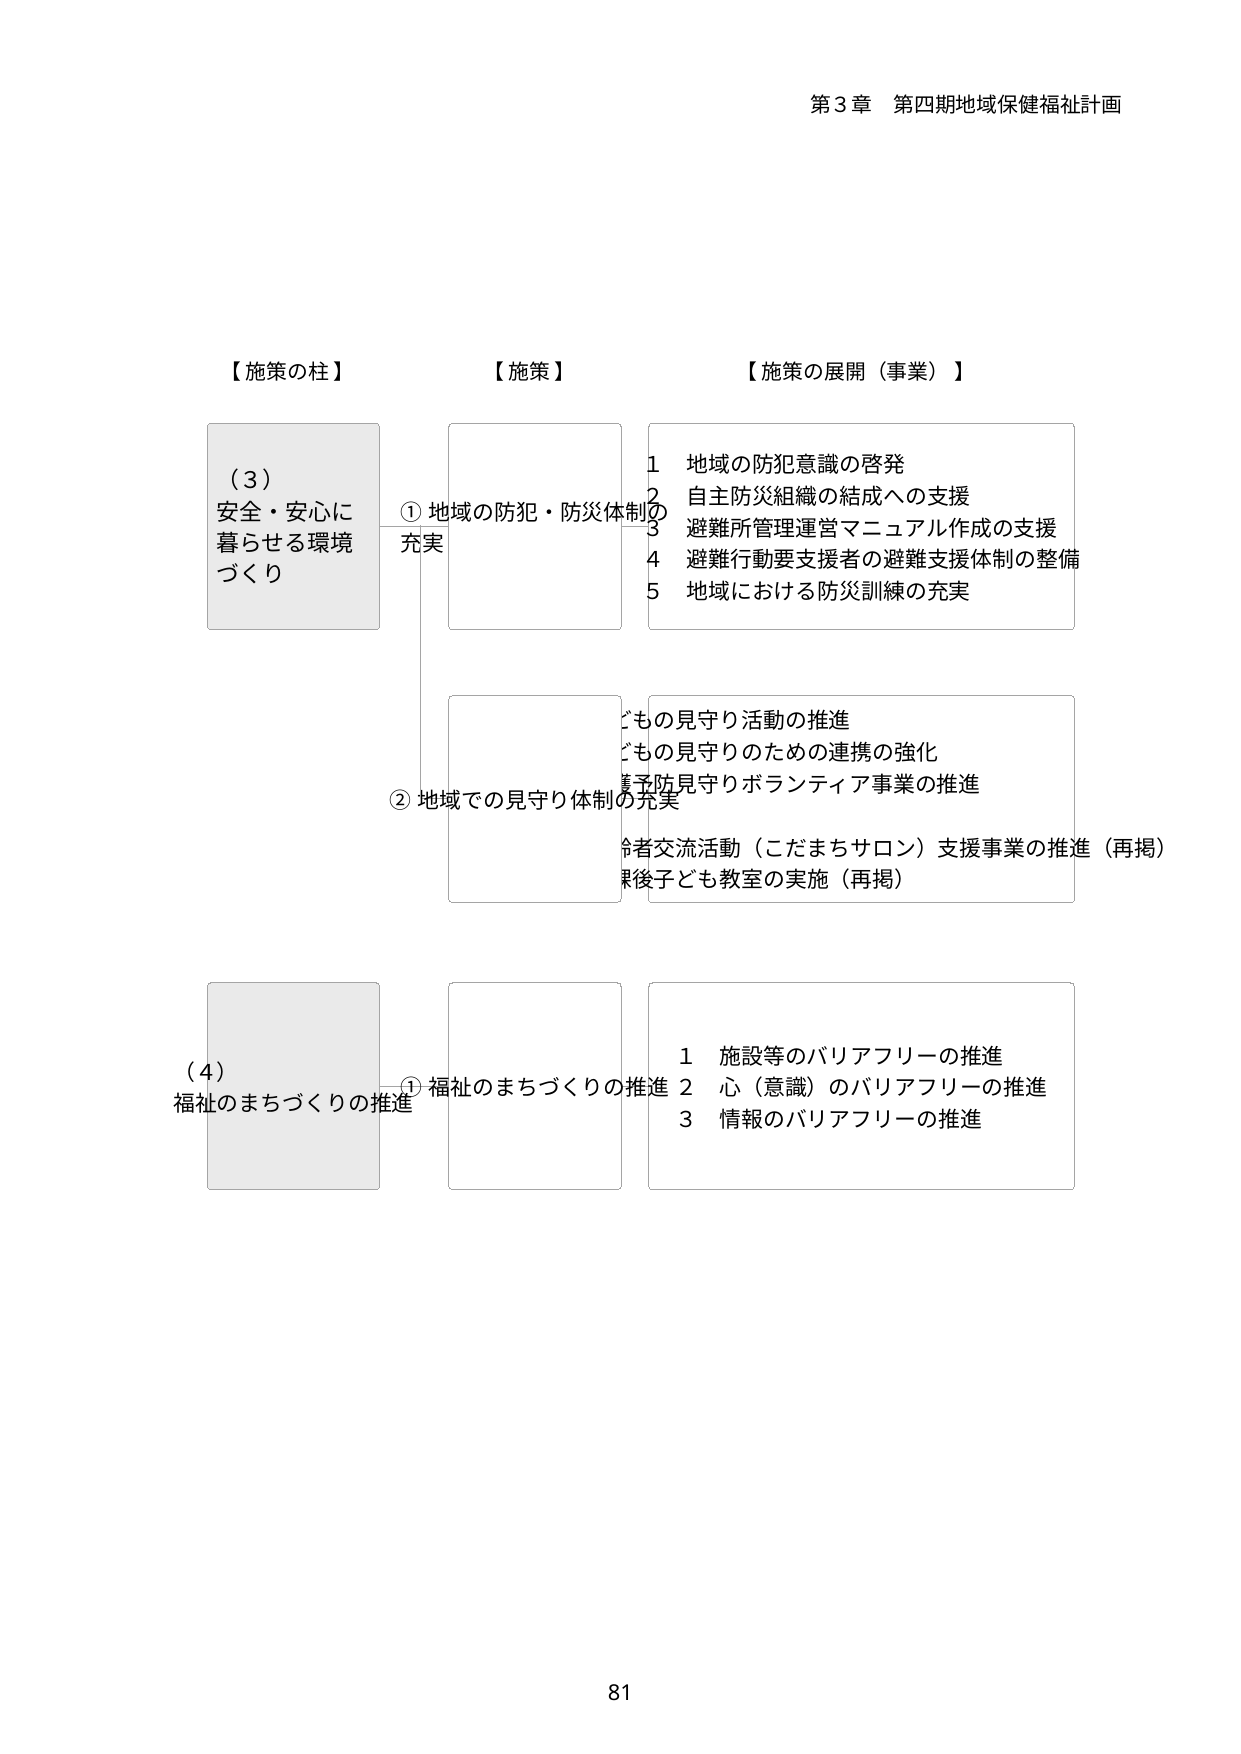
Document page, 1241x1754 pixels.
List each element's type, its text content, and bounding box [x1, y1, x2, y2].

table_header 【 施策の展開（事業） 】 [641, 355, 1069, 386]
table_header 【 施策の柱 】 [199, 355, 376, 386]
table_header 【 施策 】 [376, 355, 641, 386]
